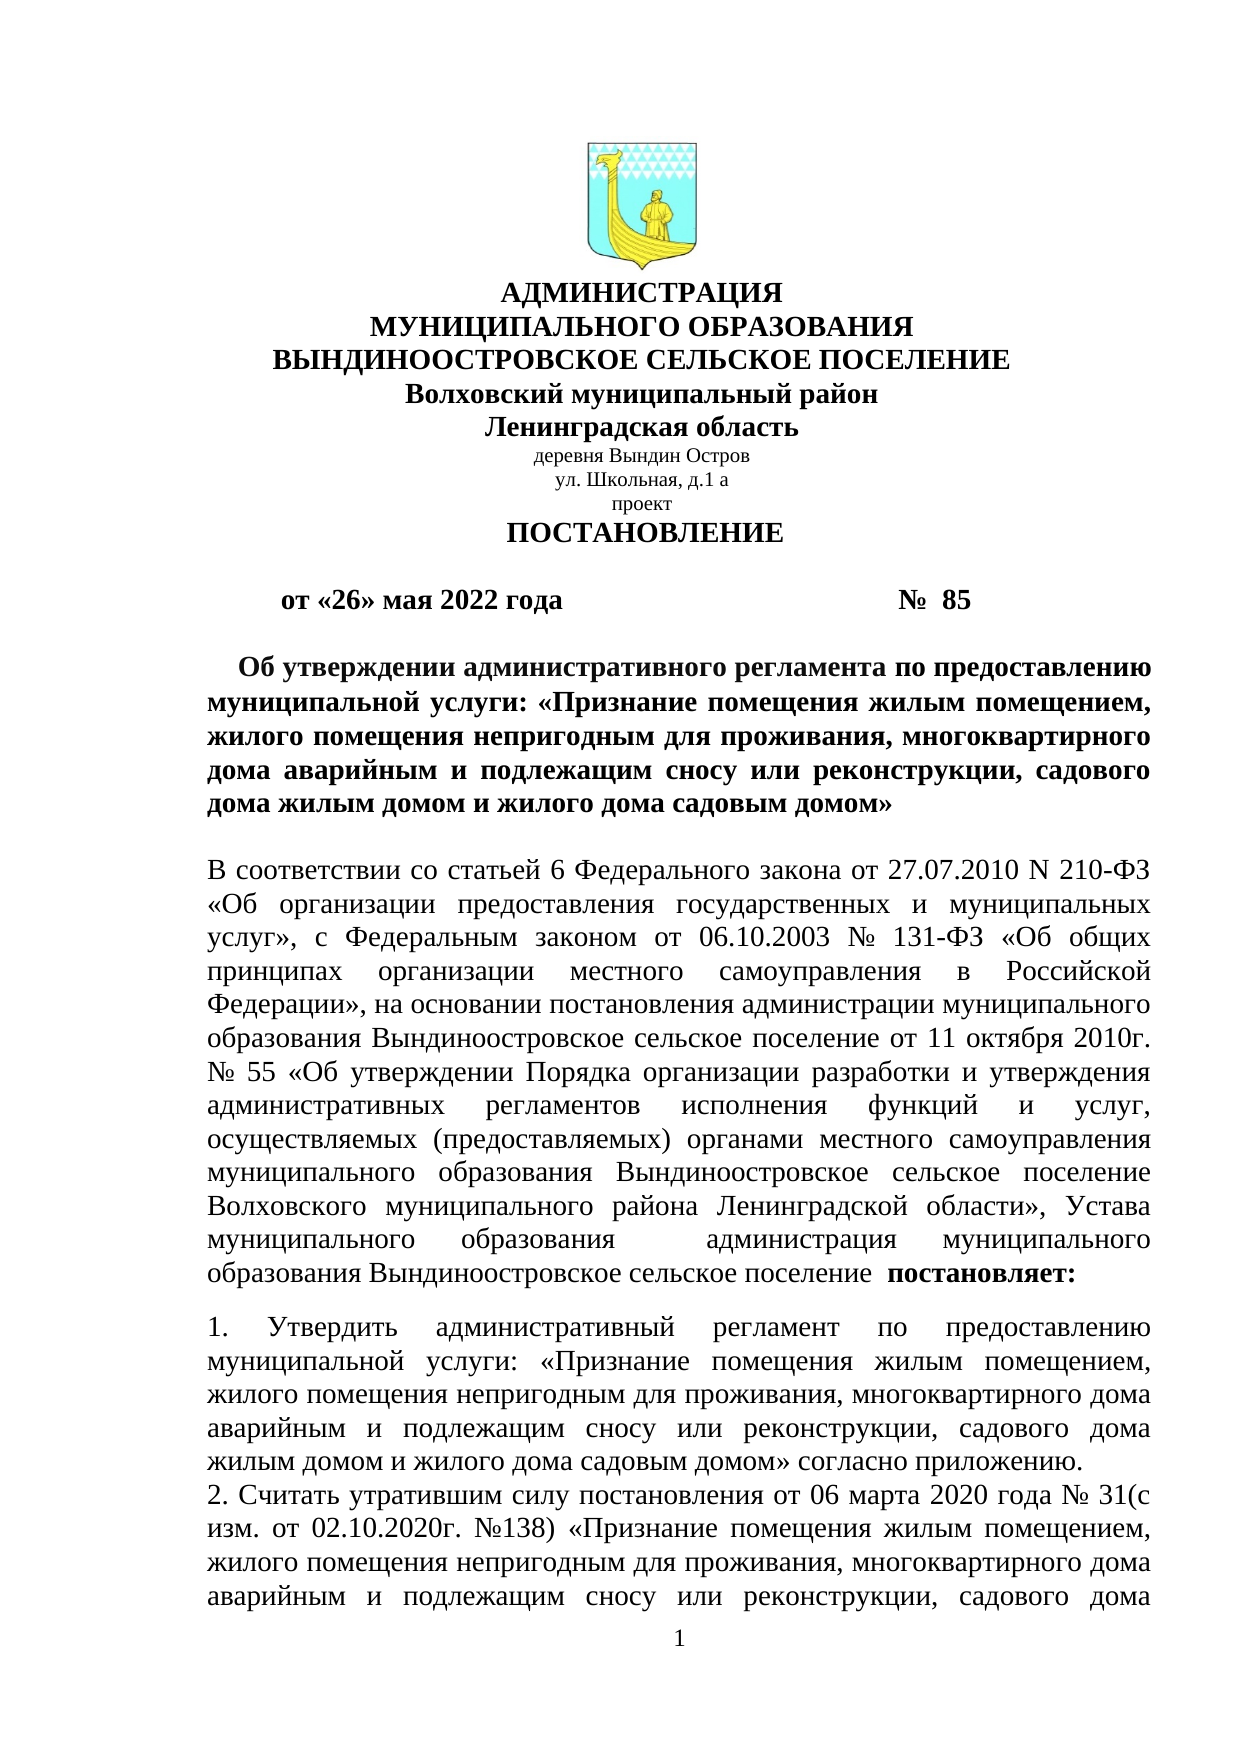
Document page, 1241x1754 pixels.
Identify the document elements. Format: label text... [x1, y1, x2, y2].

text ВЫНДИНООСТРОВСКОЕ СЕЛЬСКОЕ ПОСЕЛЕНИЕ [132, 342, 1152, 376]
text В соответствии со статьей 6 Федерального закона от 27.07.2010 N 210-ФЗ «Об организации предоставления государственных и муниципальных услуг», с Федеральным законом от 06.10.2003 № 131-ФЗ «Об общих принципах организации местного самоуправления в Российской Федерации», на основании постановления администрации муниципального образования Вындиноостровское сельское поселение от 11 октября 2010г. № 55 «Об утверждении Порядка организации разработки и утверждения административных регламентов исполнения функций и услуг, осуществляемых (предоставляемых) органами местного самоуправления муниципального образования Вындиноостровское сельское поселение Волховского муниципального района Ленинградской области», Устава муниципального образования администрация муниципального образования Вындиноостровское сельское поселение постановляет: [207, 852, 1152, 1288]
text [207, 1477, 1152, 1611]
text МУНИЦИПАЛЬНОГО ОБРАЗОВАНИЯ [132, 309, 1152, 342]
text от «26» мая 2022 года № 85 [207, 582, 1152, 616]
text Ленинградская область [132, 409, 1152, 443]
picture [579, 136, 705, 276]
text АДМИНИСТРАЦИЯ [132, 275, 1152, 309]
text Волховский муниципальный район [132, 376, 1152, 409]
text деревня Вындин Остров [132, 443, 1152, 467]
text ул. Школьная, д.1 а [132, 467, 1152, 491]
text ПОСТАНОВЛЕНИЕ [132, 515, 1152, 548]
text 1. Утвердить административный регламент по предоставлению муниципальной услуги: «Признание помещения жилым помещением, жилого помещения непригодным для проживания, многоквартирного дома аварийным и подлежащим сносу или реконструкции, садового дома жилым домом и жилого дома садовым домом» согласно приложению. [207, 1309, 1152, 1477]
text Об утверждении административного регламента по предоставлению муниципальной услуги: «Признание помещения жилым помещением, жилого помещения непригодным для проживания, многоквартирного дома аварийным и подлежащим сносу или реконструкции, садового дома жилым домом и жилого дома садовым домом» [207, 649, 1152, 819]
text проект [132, 491, 1152, 515]
